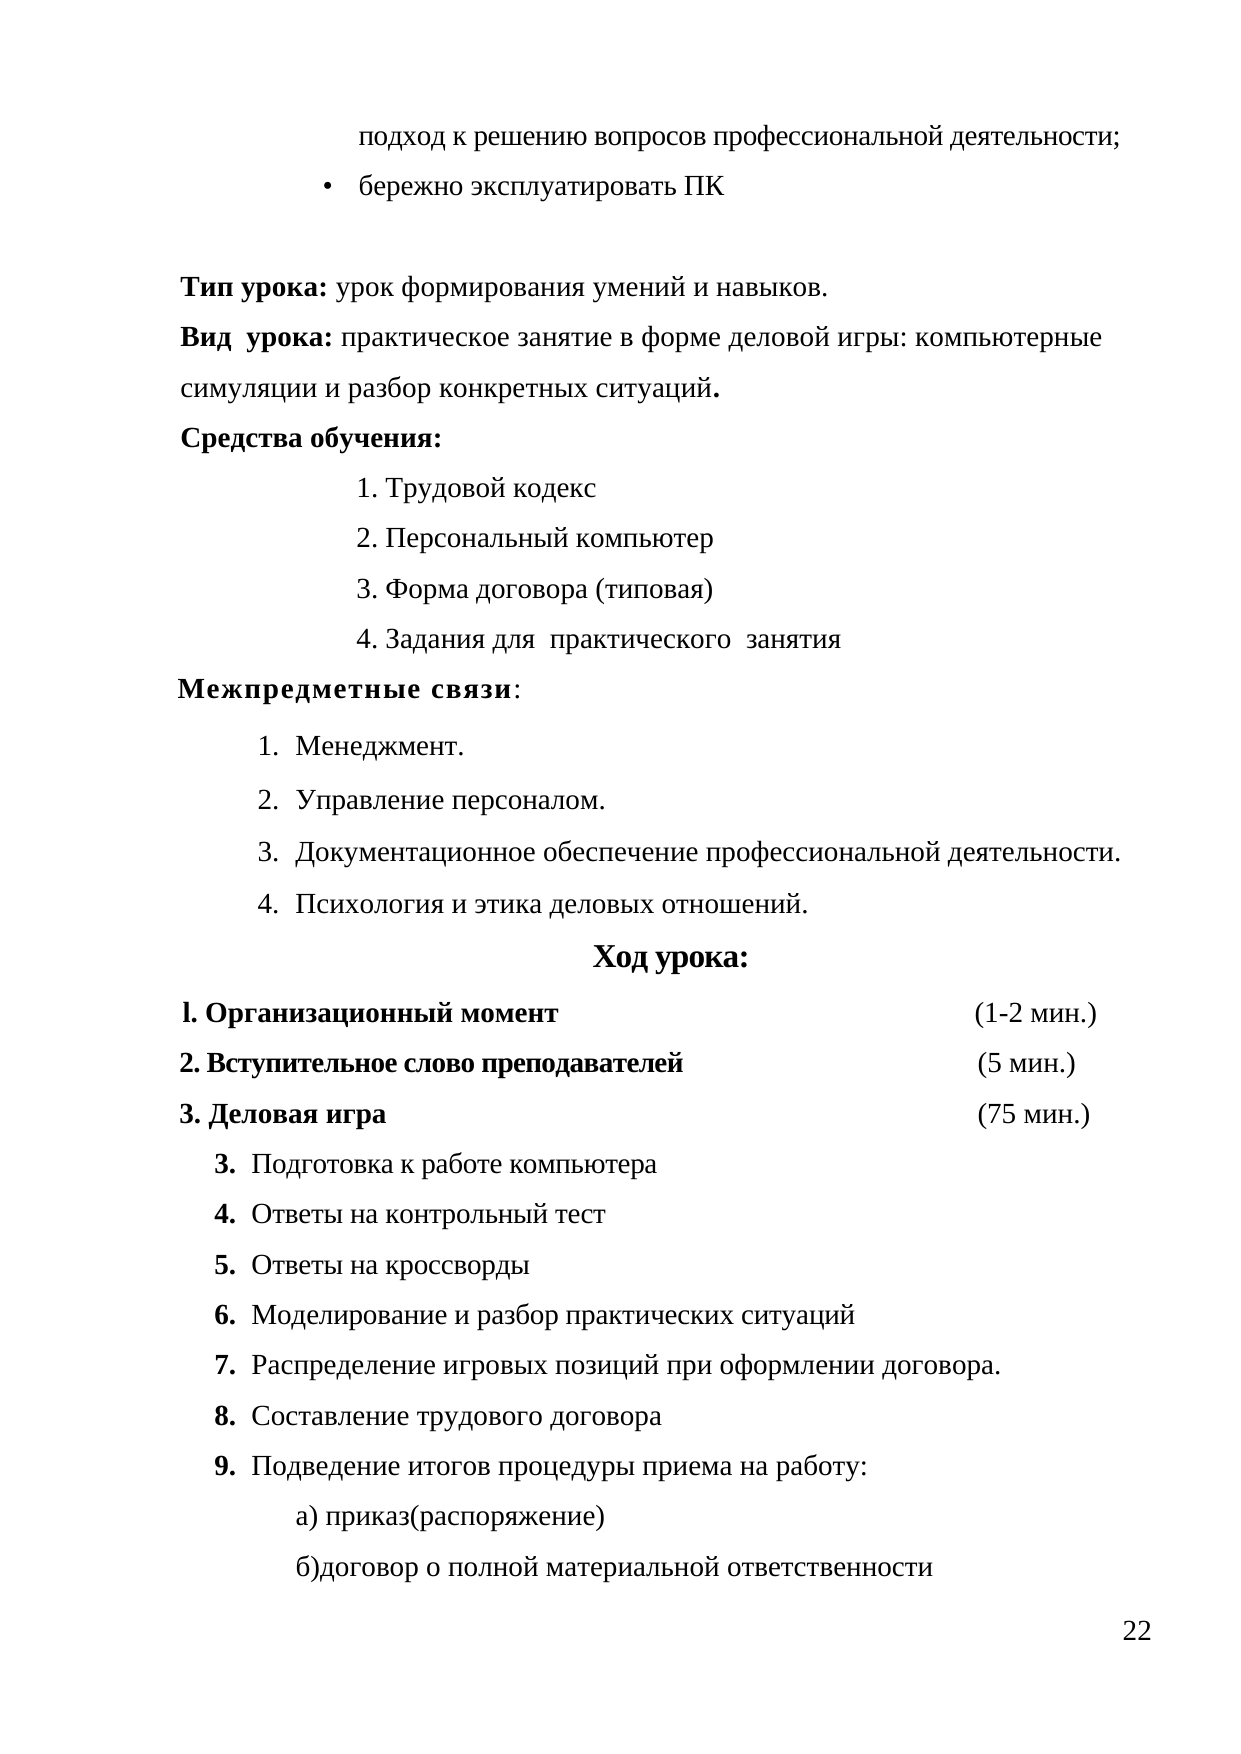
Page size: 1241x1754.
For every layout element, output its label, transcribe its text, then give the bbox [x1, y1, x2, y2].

text б)договор о полной материальной ответственности [214, 1549, 1096, 1582]
text а) приказ(распоряжение) [214, 1498, 1096, 1532]
list Персональный компьютер [356, 521, 1152, 554]
list Психология и этика деловых отношений. [257, 886, 1152, 920]
list Составление трудового договора [179, 1398, 1096, 1431]
list Управление персоналом. [257, 782, 1152, 815]
text Ход урока: [191, 937, 1152, 975]
list Менеджмент. [257, 728, 1152, 762]
list Подготовка к работе компьютера [214, 1146, 1152, 1180]
list Ответы на кроссворды [179, 1247, 1096, 1280]
list Распределение игровых позиций при оформлении договора. [179, 1347, 1096, 1381]
text Тип урока: урок формирования умений и навыков. [180, 269, 1156, 303]
text 2. Вступительное слово преподавателей (5 мин.) 3. Деловая игра (75 мин.) [179, 1046, 1096, 1129]
text Вид урока: практическое занятие в форме деловой игры: компьютерные симуляции и разбор конкретных ситуаций. [180, 319, 1155, 403]
text Межпредметные связи: [177, 672, 1155, 705]
list Ответы на контрольный тест [179, 1196, 1096, 1230]
list бережно эксплуатировать ПК [322, 168, 1152, 202]
list Подведение итогов процедуры приема на работу: [179, 1448, 1096, 1482]
text l. Opганизационный момент (1-2 мин.) [182, 995, 1152, 1029]
text Средства обучения: [180, 420, 703, 453]
list Моделирование и разбор практических ситуаций [179, 1297, 1096, 1331]
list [322, 118, 1152, 152]
list Задания для практического занятия [356, 621, 1152, 655]
list Трудовой кодекс [356, 470, 1152, 504]
list Документационное обеспечение профессиональной деятельности. [257, 834, 1152, 868]
list Форма договора (типовая) [356, 571, 1152, 604]
